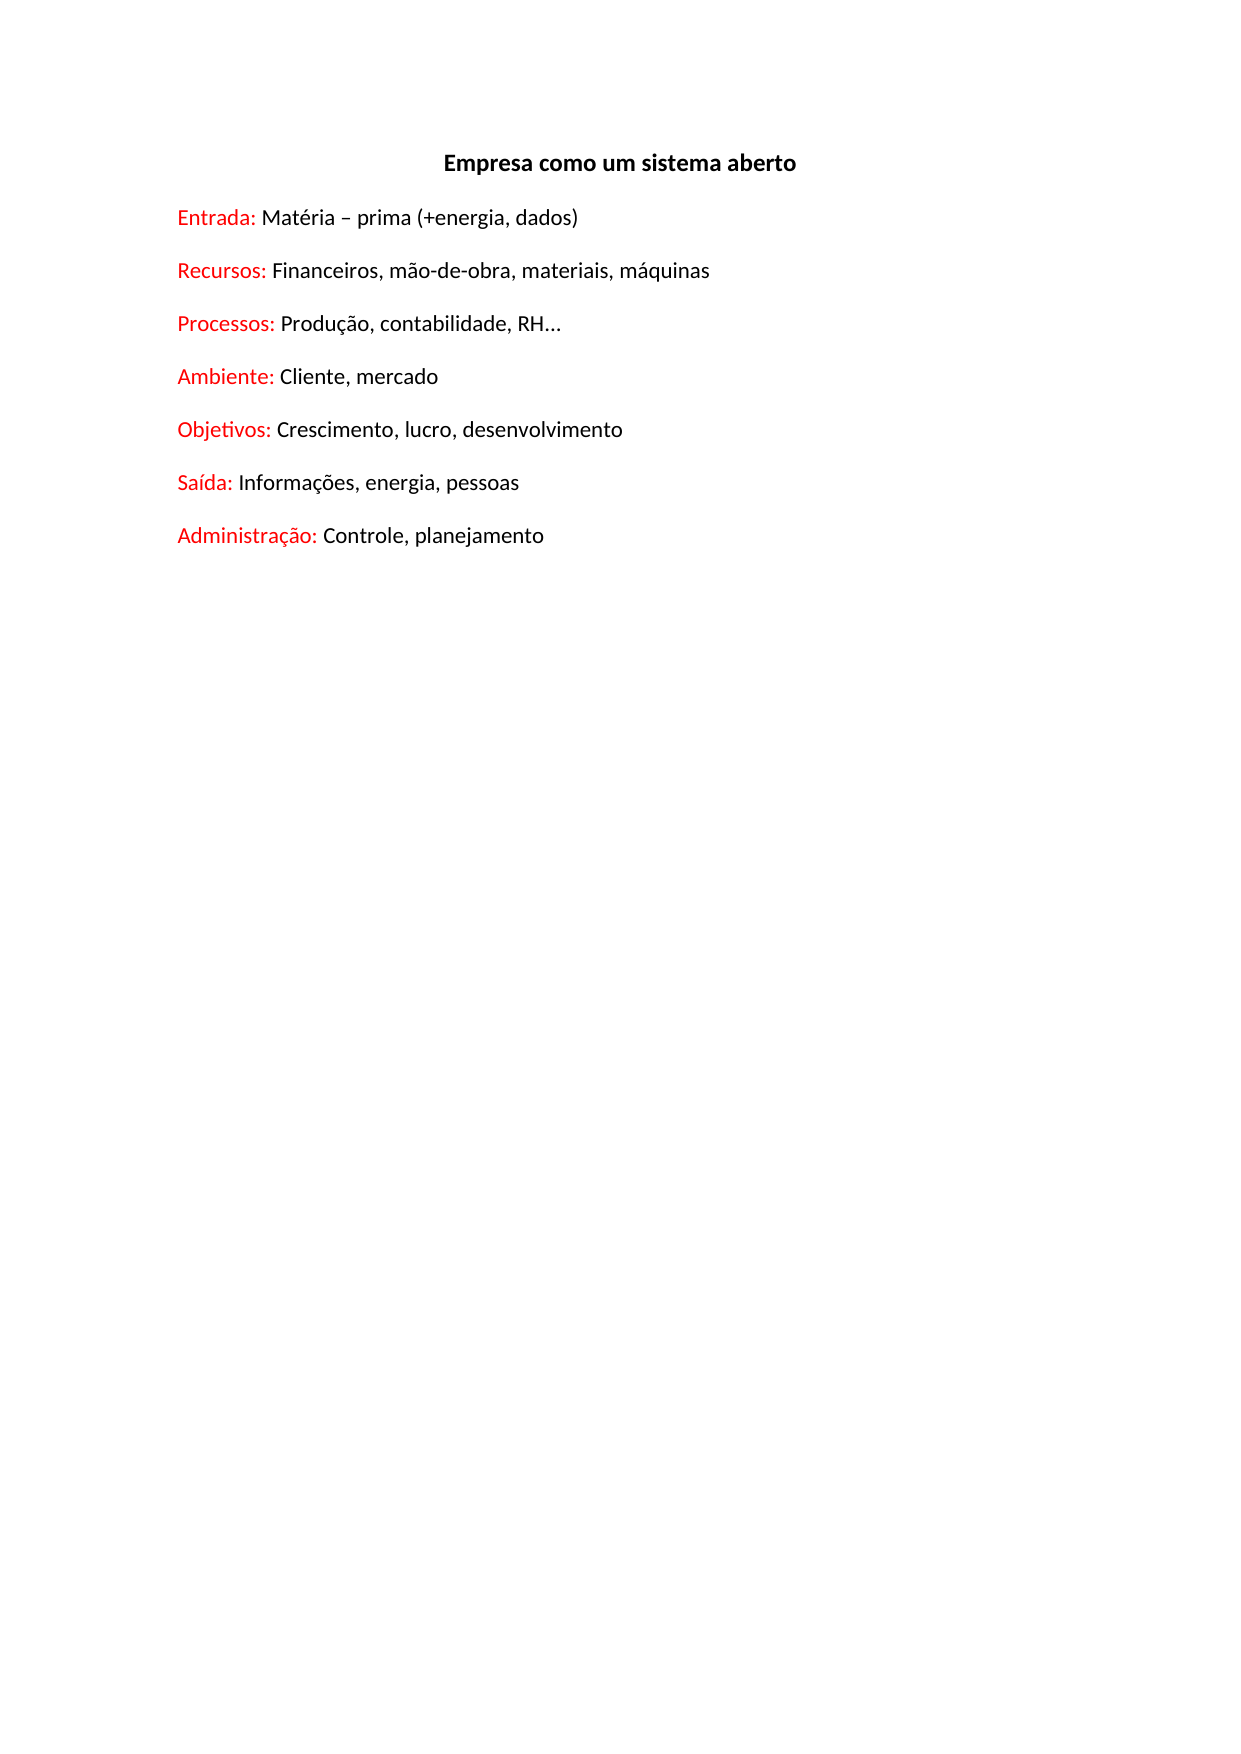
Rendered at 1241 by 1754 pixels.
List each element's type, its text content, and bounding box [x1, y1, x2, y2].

text Processos: Produção, contabilidade, RH... [177, 309, 1063, 337]
text Objetivos: Crescimento, lucro, desenvolvimento [177, 416, 1063, 443]
text Administração: Controle, planejamento [177, 522, 1063, 549]
text Entrada: Matéria – prima (+energia, dados) [177, 203, 1063, 231]
text Recursos: Financeiros, mão-de-obra, materiais, máquinas [177, 256, 1063, 284]
text Empresa como um sistema aberto [177, 148, 1063, 178]
text Saída: Informações, energia, pessoas [177, 468, 1063, 497]
text Ambiente: Cliente, mercado [177, 362, 1063, 391]
